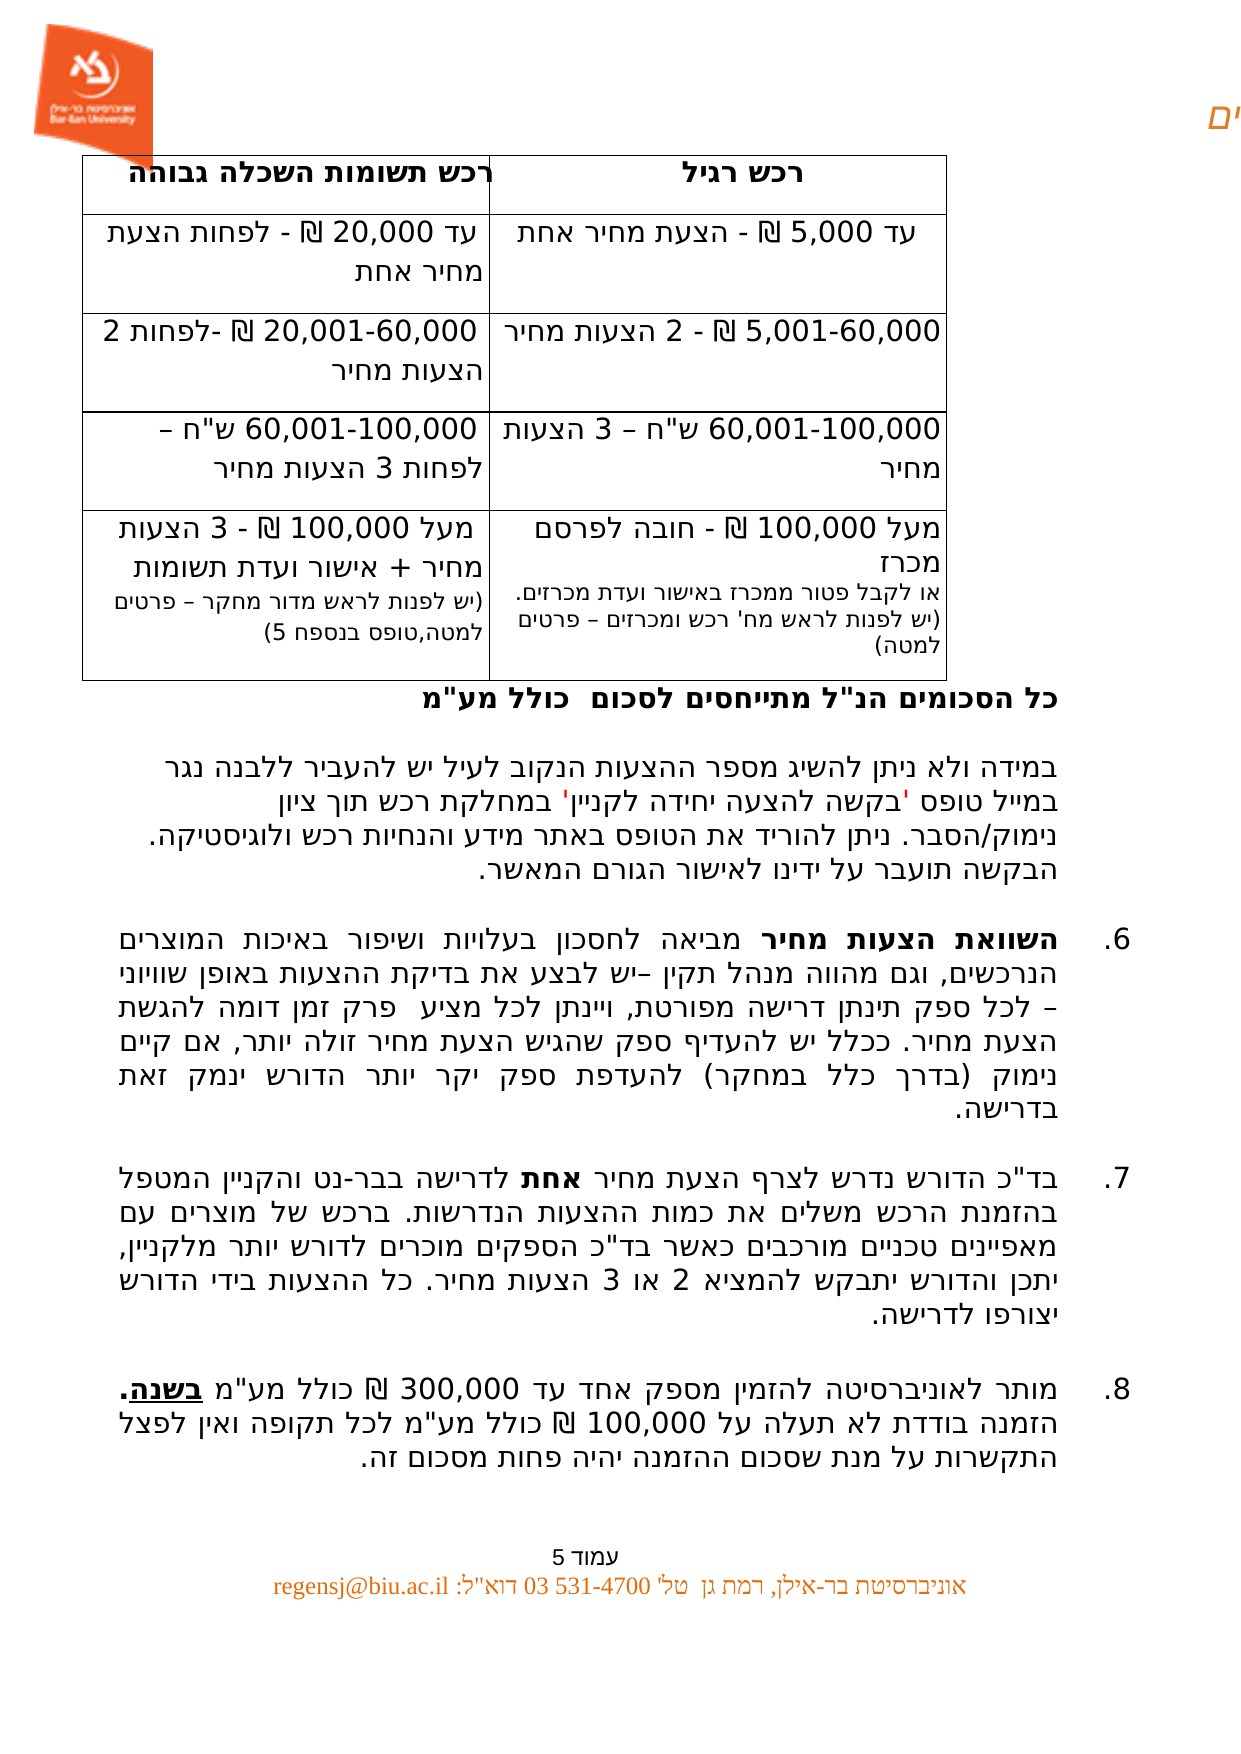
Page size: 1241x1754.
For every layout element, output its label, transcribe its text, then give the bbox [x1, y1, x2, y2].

table_cell עד 5,000 ₪ - הצעת מחיר אחת [490, 215, 946, 313]
table_header רכש תשומות השכלה גבוהה [83, 156, 489, 214]
table_cell 60,001-100,000 ש"ח – 3 הצעות מחיר [490, 413, 946, 510]
list מותר לאוניברסיטה להזמין מספק אחד עד 300,000 ₪ כולל מע"מ בשנה. הזמנה בודדת לא תעלה על 100,000 ₪ כולל מע"מ לכל תקופה ואין לפצל התקשרות על מנת שסכום ההזמנה יהיה פחות מסכום זה. [118, 1372, 1103, 1474]
table_cell 5,001-60,000 ₪ - 2 הצעות מחיר [490, 314, 946, 411]
list השוואת הצעות מחיר מביאה לחסכון בעלויות ושיפור באיכות המוצרים הנרכשים, וגם מהווה מנהל תקין –יש לבצע את בדיקת ההצעות באופן שוויוני – לכל ספק תינתן דרישה מפורטת, ויינתן לכל מציע פרק זמן דומה להגשת הצעת מחיר. ככלל יש להעדיף ספק שהגיש הצעת מחיר זולה יותר, אם קיים נימוק (בדרך כלל במחקר) להעדפת ספק יקר יותר הדורש ינמק זאת בדרישה. [118, 922, 1103, 1126]
table_cell מעל 100,000 ₪ - 3 הצעות מחיר + אישור ועדת תשומות (יש לפנות לראש מדור מחקר – פרטים למטה,טופס בנספח 5) [83, 511, 489, 680]
table_cell מעל 100,000 ₪ - חובה לפרסם מכרז או לקבל פטור ממכרז באישור ועדת מכרזים. (יש לפנות לראש מח' רכש ומכרזים – פרטים למטה) [490, 511, 946, 680]
text במידה ולא ניתן להשיג מספר ההצעות הנקוב לעיל יש להעביר ללבנה נגר במייל טופס 'בקשה להצעה יחידה לקניין' במחלקת רכש תוך ציון נימוק/הסבר. ניתן להוריד את הטופס באתר מידע והנחיות רכש ולוגיסטיקה. הבקשה תועבר על ידינו לאישור הגורם המאשר. [118, 751, 1103, 886]
table_header רכש רגיל [490, 156, 946, 214]
table_cell 20,001-60,000 ₪ -לפחות 2 הצעות מחיר [83, 314, 489, 411]
table_cell 60,001-100,000 ש"ח –לפחות 3 הצעות מחיר [83, 413, 489, 510]
list בד"כ הדורש נדרש לצרף הצעת מחיר אחת לדרישה בבר-נט והקניין המטפל בהזמנת הרכש משלים את כמות ההצעות הנדרשות. ברכש של מוצרים עם מאפיינים טכניים מורכבים כאשר בד"כ הספקים מוכרים לדורש יותר מלקניין, יתכן והדורש יתבקש להמציא 2 או 3 הצעות מחיר. כל ההצעות בידי הדורש יצורפו לדרישה. [118, 1161, 1103, 1331]
picture [34, 24, 153, 173]
table_cell עד 20,000 ₪ - לפחות הצעת מחיר אחת [83, 215, 489, 313]
text כל הסכומים הנ"ל מתייחסים לסכום כולל מע"מ [118, 681, 1103, 715]
